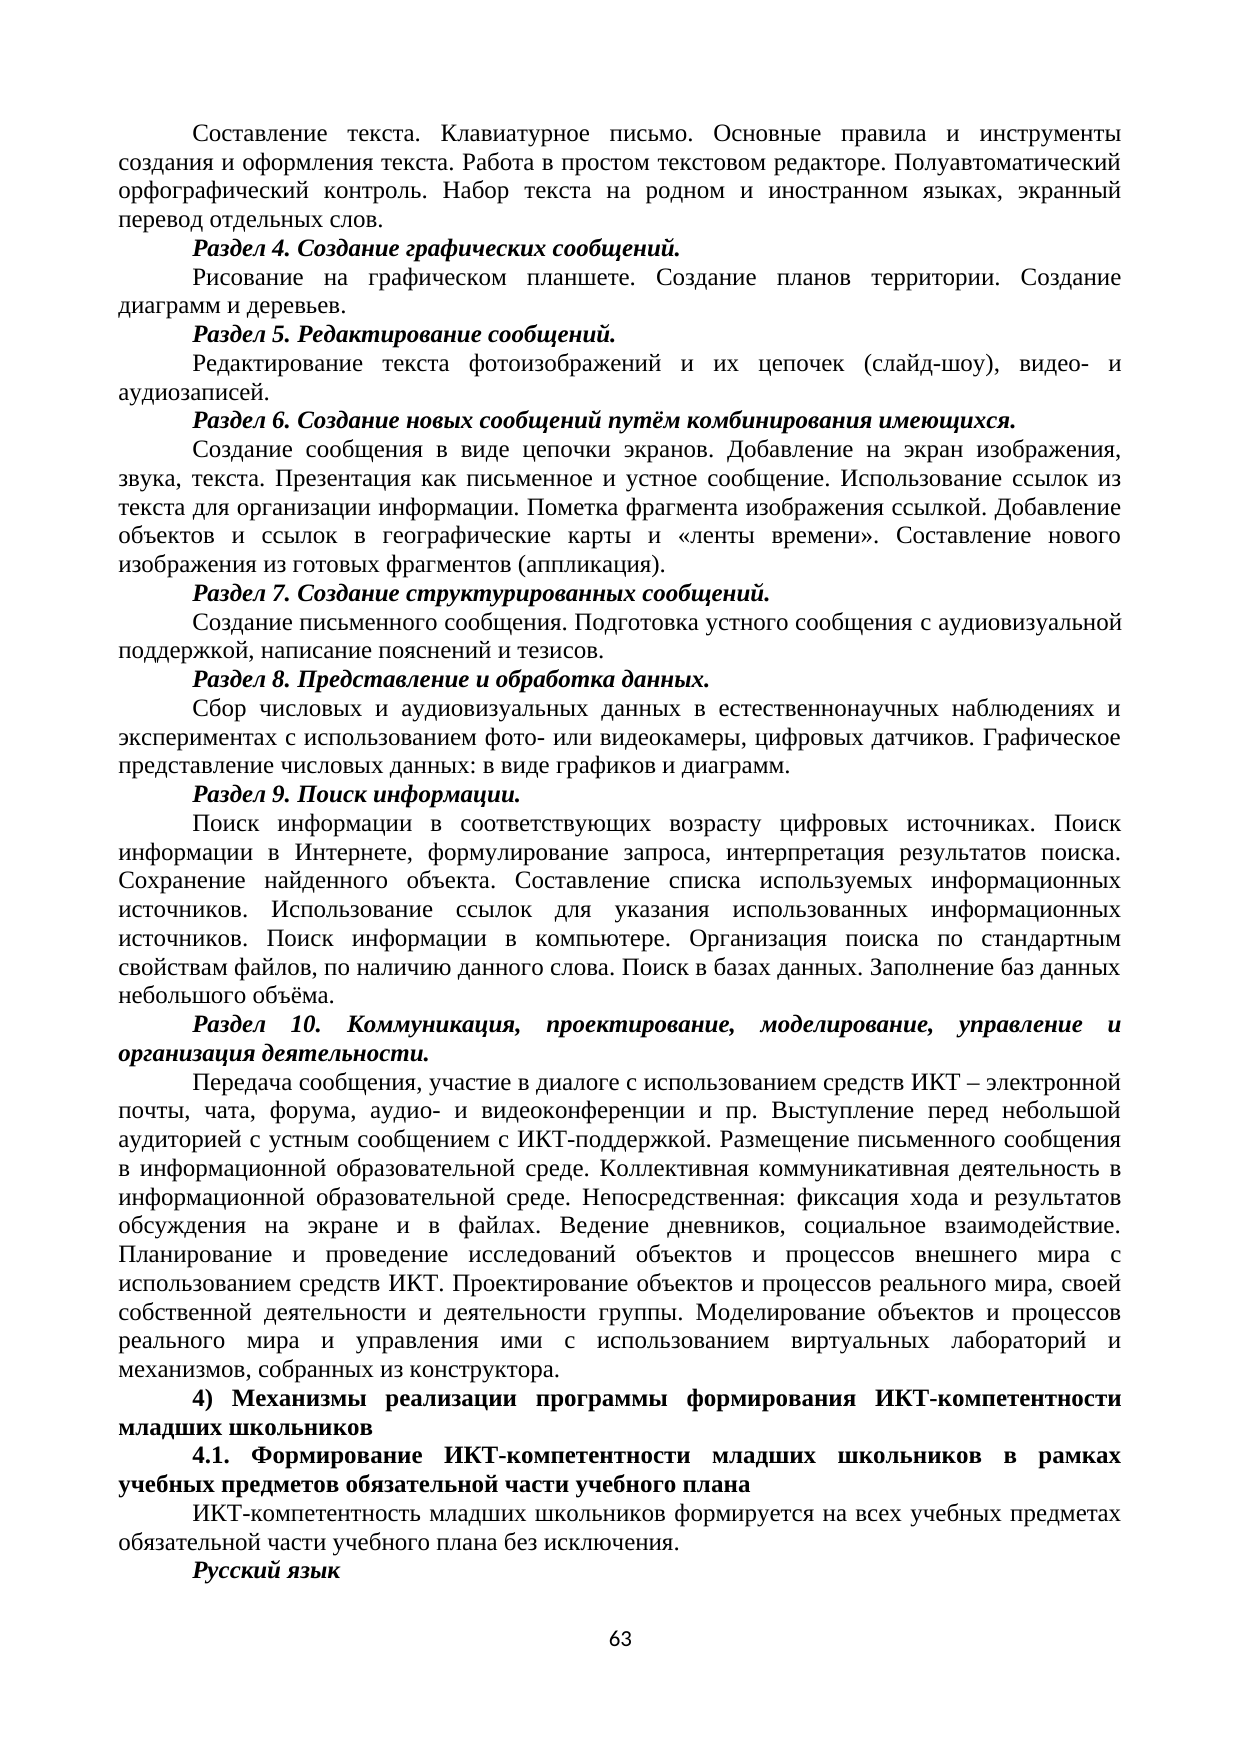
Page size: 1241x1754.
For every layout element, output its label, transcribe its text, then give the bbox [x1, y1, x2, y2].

text Сбор числовых и аудиовизуальных данных в естественнонаучных наблюдениях и экспериментах с использованием фото- или видеокамеры, цифровых датчиков. Графическое представление числовых данных: в виде графиков и диаграмм. [118, 693, 1122, 779]
text Раздел 4. Создание графических сообщений. [118, 233, 1122, 262]
text Рисование на графическом планшете. Создание планов территории. Создание диаграмм и деревьев. [118, 262, 1122, 319]
text Раздел 7. Создание структурированных сообщений. [118, 578, 1122, 607]
text Русский язык [118, 1556, 1122, 1584]
text Составление текста. Клавиатурное письмо. Основные правила и инструменты создания и оформления текста. Работа в простом текстовом редакторе. Полуавтоматический орфографический контроль. Набор текста на родном и иностранном языках, экранный перевод отдельных слов. [118, 118, 1122, 233]
text ИКТ-компетентность младших школьников формируется на всех учебных предметах обязательной части учебного плана без исключения. [118, 1498, 1122, 1556]
text 4) Механизмы реализации программы формирования ИКТ-компетентности младших школьников [118, 1383, 1122, 1441]
text Редактирование текста фотоизображений и их цепочек (слайд-шоу), видео- и аудиозаписей. [118, 348, 1122, 406]
text Раздел 10. Коммуникация, проектирование, моделирование, управление и организация деятельности. [118, 1009, 1122, 1067]
text Создание письменного сообщения. Подготовка устного сообщения c аудиовизуальной поддержкой, написание пояснений и тезисов. [118, 607, 1122, 664]
text Создание сообщения в виде цепочки экранов. Добавление на экран изображения, звука, текста. Презентация как письменное и устное сообщение. Использование ссылок из текста для организации информации. Пометка фрагмента изображения ссылкой. Добавление объектов и ссылок в географические карты и «ленты времени». Составление нового изображения из готовых фрагментов (аппликация). [118, 434, 1122, 578]
text Раздел 8. Представление и обработка данных. [118, 664, 1122, 693]
text Раздел 5. Редактирование сообщений. [118, 319, 1122, 348]
text Раздел 9. Поиск информации. [118, 779, 1122, 808]
text Поиск информации в соответствующих возрасту цифровых источниках. Поиск информации в Интернете, формулирование запроса, интерпретация результатов поиска. Сохранение найденного объекта. Составление списка используемых информационных источников. Использование ссылок для указания использованных информационных источников. Поиск информации в компьютере. Организация поиска по стандартным свойствам файлов, по наличию данного слова. Поиск в базах данных. Заполнение баз данных небольшого объёма. [118, 808, 1122, 1009]
text Раздел 6. Создание новых сообщений путём комбинирования имеющихся. [118, 406, 1122, 434]
text Передача сообщения, участие в диалоге с использованием средств ИКТ – электронной почты, чата, форума, аудио- и видеоконференции и пр. Выступление перед небольшой аудиторией с устным сообщением с ИКТ-поддержкой. Размещение письменного сообщения в информационной образовательной среде. Коллективная коммуникативная деятельность в информационной образовательной среде. Непосредственная: фиксация хода и результатов обсуждения на экране и в файлах. Ведение дневников, социальное взаимодействие. Планирование и проведение исследований объектов и процессов внешнего мира с использованием средств ИКТ. Проектирование объектов и процессов реального мира, своей собственной деятельности и деятельности группы. Моделирование объектов и процессов реального мира и управления ими с использованием виртуальных лабораторий и механизмов, собранных из конструктора. [118, 1067, 1122, 1383]
text 4.1. Формирование ИКТ-компетентности младших школьников в рамках учебных предметов обязательной части учебного плана [118, 1441, 1122, 1498]
